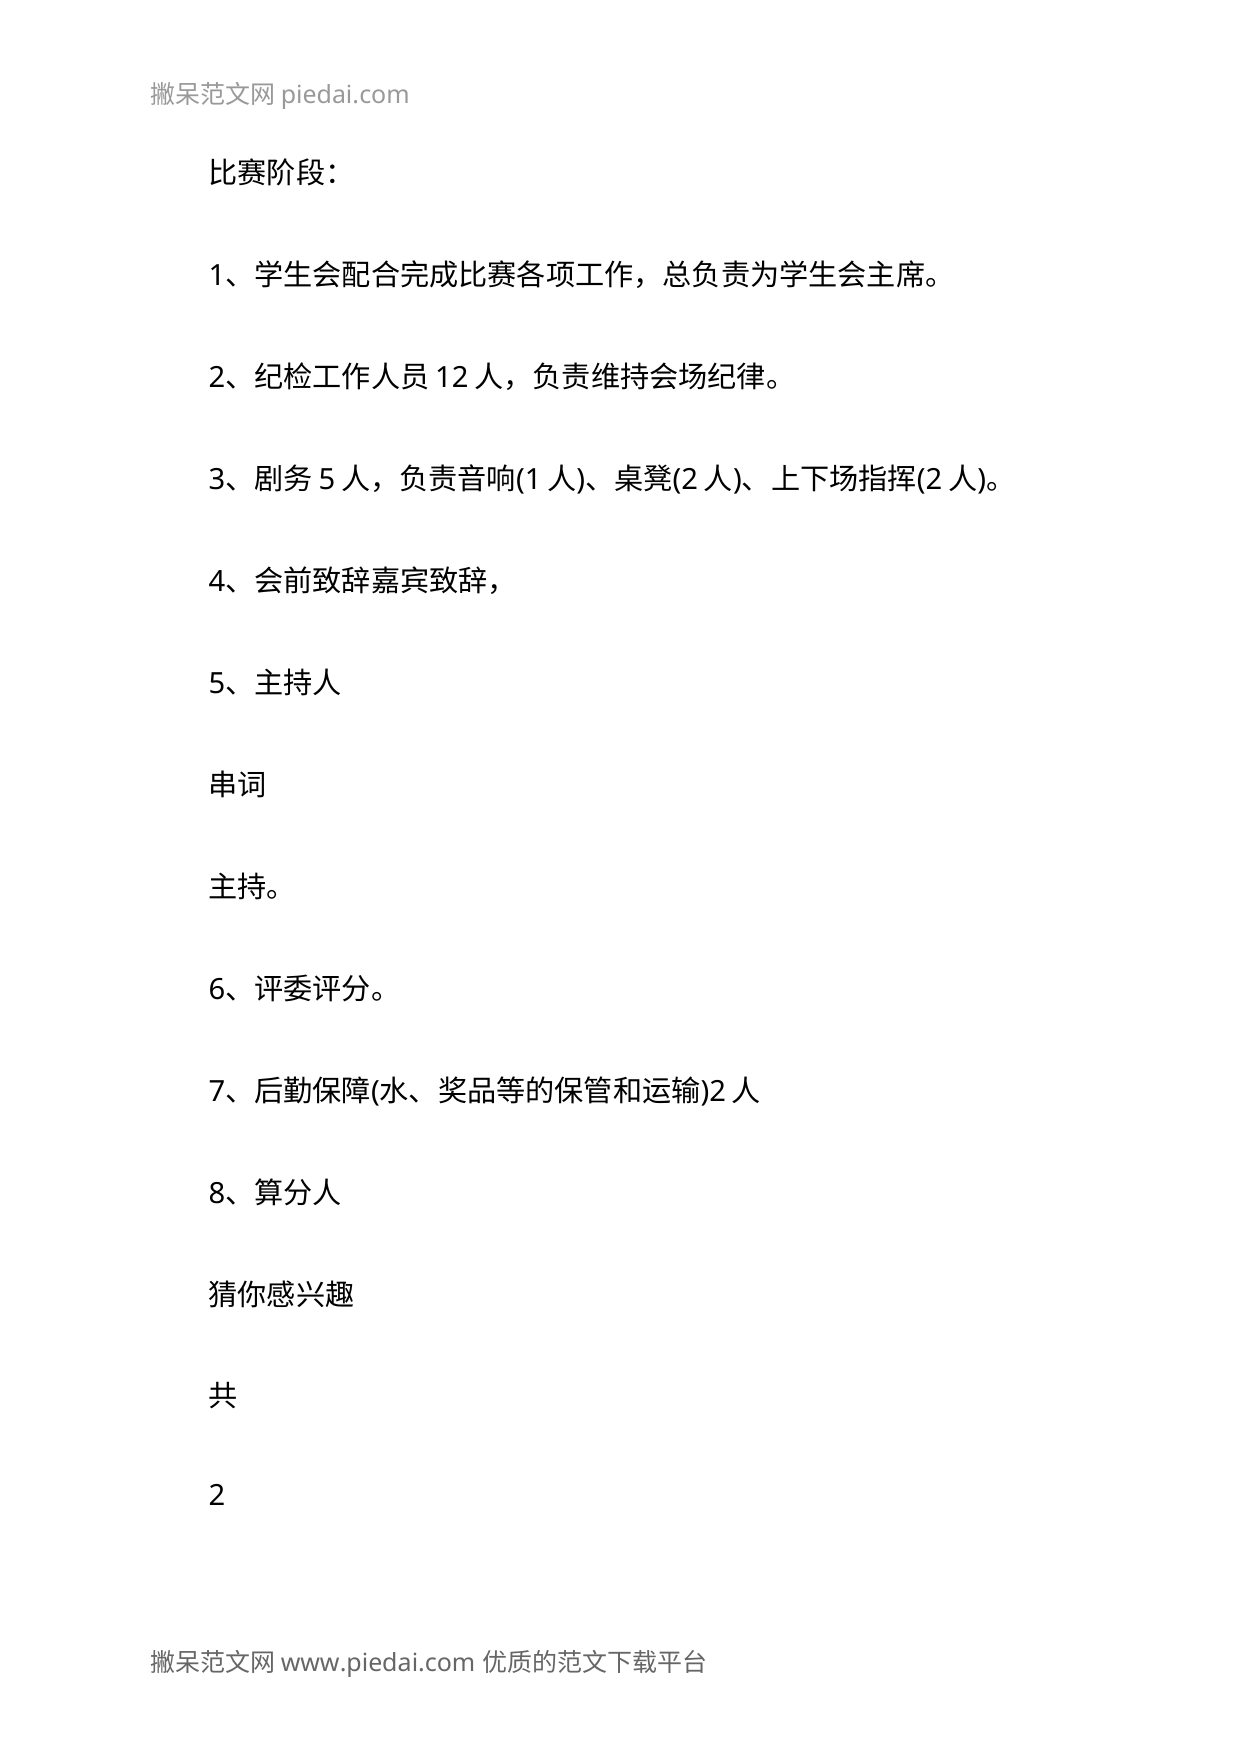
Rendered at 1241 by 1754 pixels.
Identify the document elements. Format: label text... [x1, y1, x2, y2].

text 2 [150, 1475, 1090, 1514]
text 1、学生会配合完成比赛各项工作，总负责为学生会主席。 [150, 252, 1090, 294]
text 共 [150, 1373, 1090, 1415]
text 6、评委评分。 [150, 965, 1090, 1008]
text 3、剧务5人，负责音响(1人)、桌凳(2人)、上下场指挥(2人)。 [150, 456, 1090, 498]
text 7、后勤保障(水、奖品等的保管和运输)2人 [150, 1067, 1090, 1109]
text 猜你感兴趣 [150, 1271, 1090, 1313]
text 4、会前致辞嘉宾致辞， [150, 558, 1090, 600]
text 主持。 [150, 863, 1090, 906]
text 8、算分人 [150, 1169, 1090, 1212]
text 串词 [150, 762, 1090, 804]
text 5、主持人 [150, 660, 1090, 702]
text 2、纪检工作人员12人，负责维持会场纪律。 [150, 354, 1090, 396]
text 比赛阶段： [150, 150, 1090, 192]
